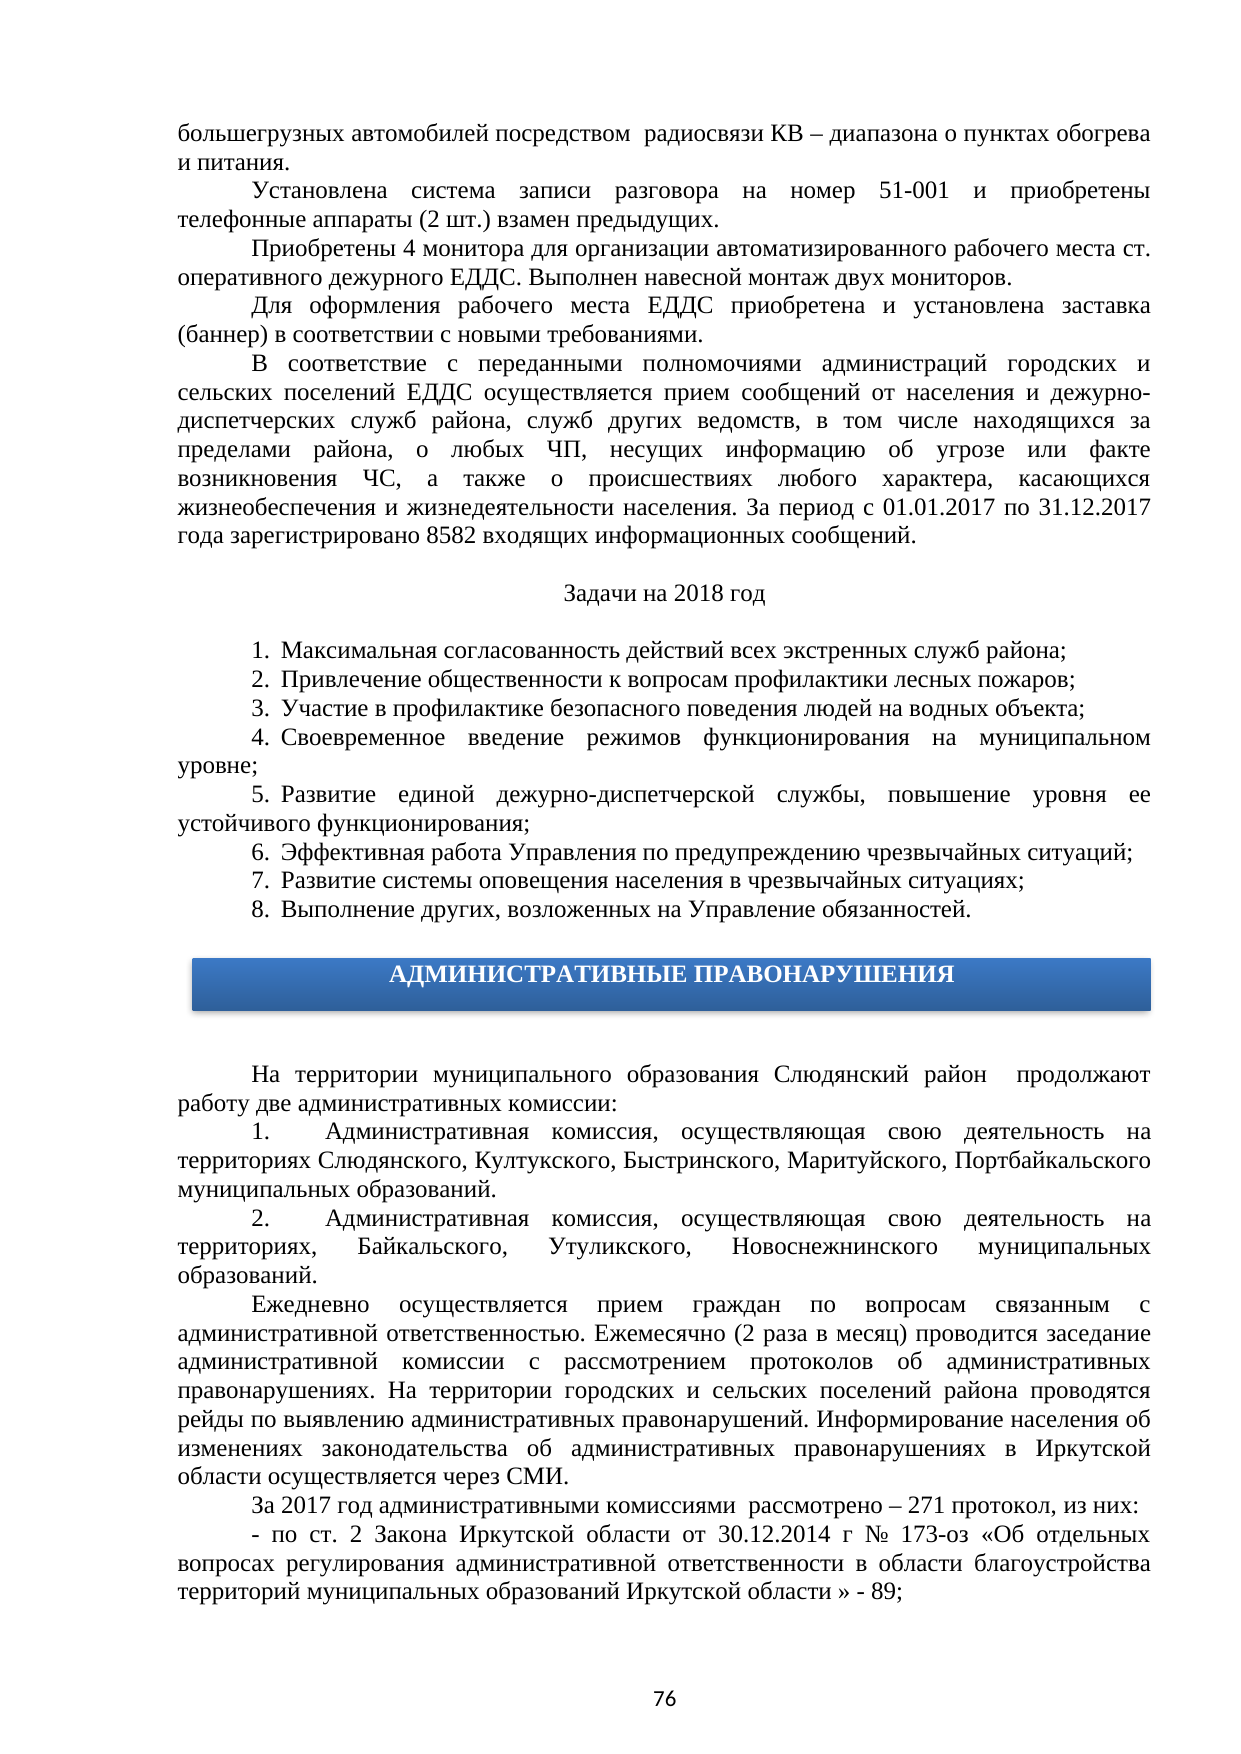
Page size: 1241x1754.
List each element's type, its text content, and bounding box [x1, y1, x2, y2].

text Приобретены 4 монитора для организации автоматизированного рабочего места ст. оперативного дежурного ЕДДС. Выполнен навесной монтаж двух мониторов. [177, 233, 1152, 291]
list Максимальная согласованность действий всех экстренных служб района; [177, 636, 1152, 664]
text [177, 118, 1152, 176]
list Административная комиссия, осуществляющая свою деятельность на территориях Слюдянского, Култукского, Быстринского, Маритуйского, Портбайкальского муниципальных образований. [177, 1116, 1152, 1203]
text В соответствие с переданными полномочиями администраций городских и сельских поселений ЕДДС осуществляется прием сообщений от населения и дежурно-диспетчерских служб района, служб других ведомств, в том числе находящихся за пределами района, о любых ЧП, несущих информацию об угрозе или факте возникновения ЧС, а также о происшествиях любого характера, касающихся жизнеобеспечения и жизнедеятельности населения. За период с 01.01.2017 по 31.12.2017 года зарегистрировано 8582 входящих информационных сообщений. [177, 348, 1152, 549]
text Для оформления рабочего места ЕДДС приобретена и установлена заставка (баннер) в соответствии с новыми требованиями. [177, 291, 1152, 348]
text Установлена система записи разговора на номер 51-001 и приобретены телефонные аппараты (2 шт.) взамен предыдущих. [177, 176, 1152, 233]
list Развитие единой дежурно-диспетчерской службы, повышение уровня ее устойчивого функционирования; [177, 779, 1152, 837]
list Административная комиссия, осуществляющая свою деятельность на территориях, Байкальского, Утуликского, Новоснежнинского муниципальных образований. [177, 1203, 1152, 1289]
text На территории муниципального образования Слюдянский район продолжают работу две административных комиссии: [177, 1059, 1152, 1116]
list Своевременное введение режимов функционирования на муниципальном уровне; [177, 722, 1152, 779]
text За 2017 год административными комиссиями рассмотрено – 271 протокол, из них: [177, 1490, 1152, 1519]
list Развитие системы оповещения населения в чрезвычайных ситуациях; [177, 866, 1152, 894]
text Задачи на 2018 год [177, 578, 1152, 607]
list Выполнение других, возложенных на Управление обязанностей. [177, 894, 1152, 923]
list Участие в профилактике безопасного поведения людей на водных объекта; [177, 693, 1152, 722]
list Эффективная работа Управления по предупреждению чрезвычайных ситуаций; [177, 837, 1152, 866]
text Ежедневно осуществляется прием граждан по вопросам связанным с административной ответственностью. Ежемесячно (2 раза в месяц) проводится заседание административной комиссии с рассмотрением протоколов об административных правонарушениях. На территории городских и сельских поселений района проводятся рейды по выявлению административных правонарушений. Информирование населения об изменениях законодательства об административных правонарушениях в Иркутской области осуществляется через СМИ. [177, 1289, 1152, 1490]
list Привлечение общественности к вопросам профилактики лесных пожаров; [177, 664, 1152, 693]
text - по ст. 2 Закона Иркутской области от 30.12.2014 г № 173-оз «Об отдельных вопросах регулирования административной ответственности в области благоустройства территорий муниципальных образований Иркутской области » - 89; [177, 1519, 1152, 1605]
